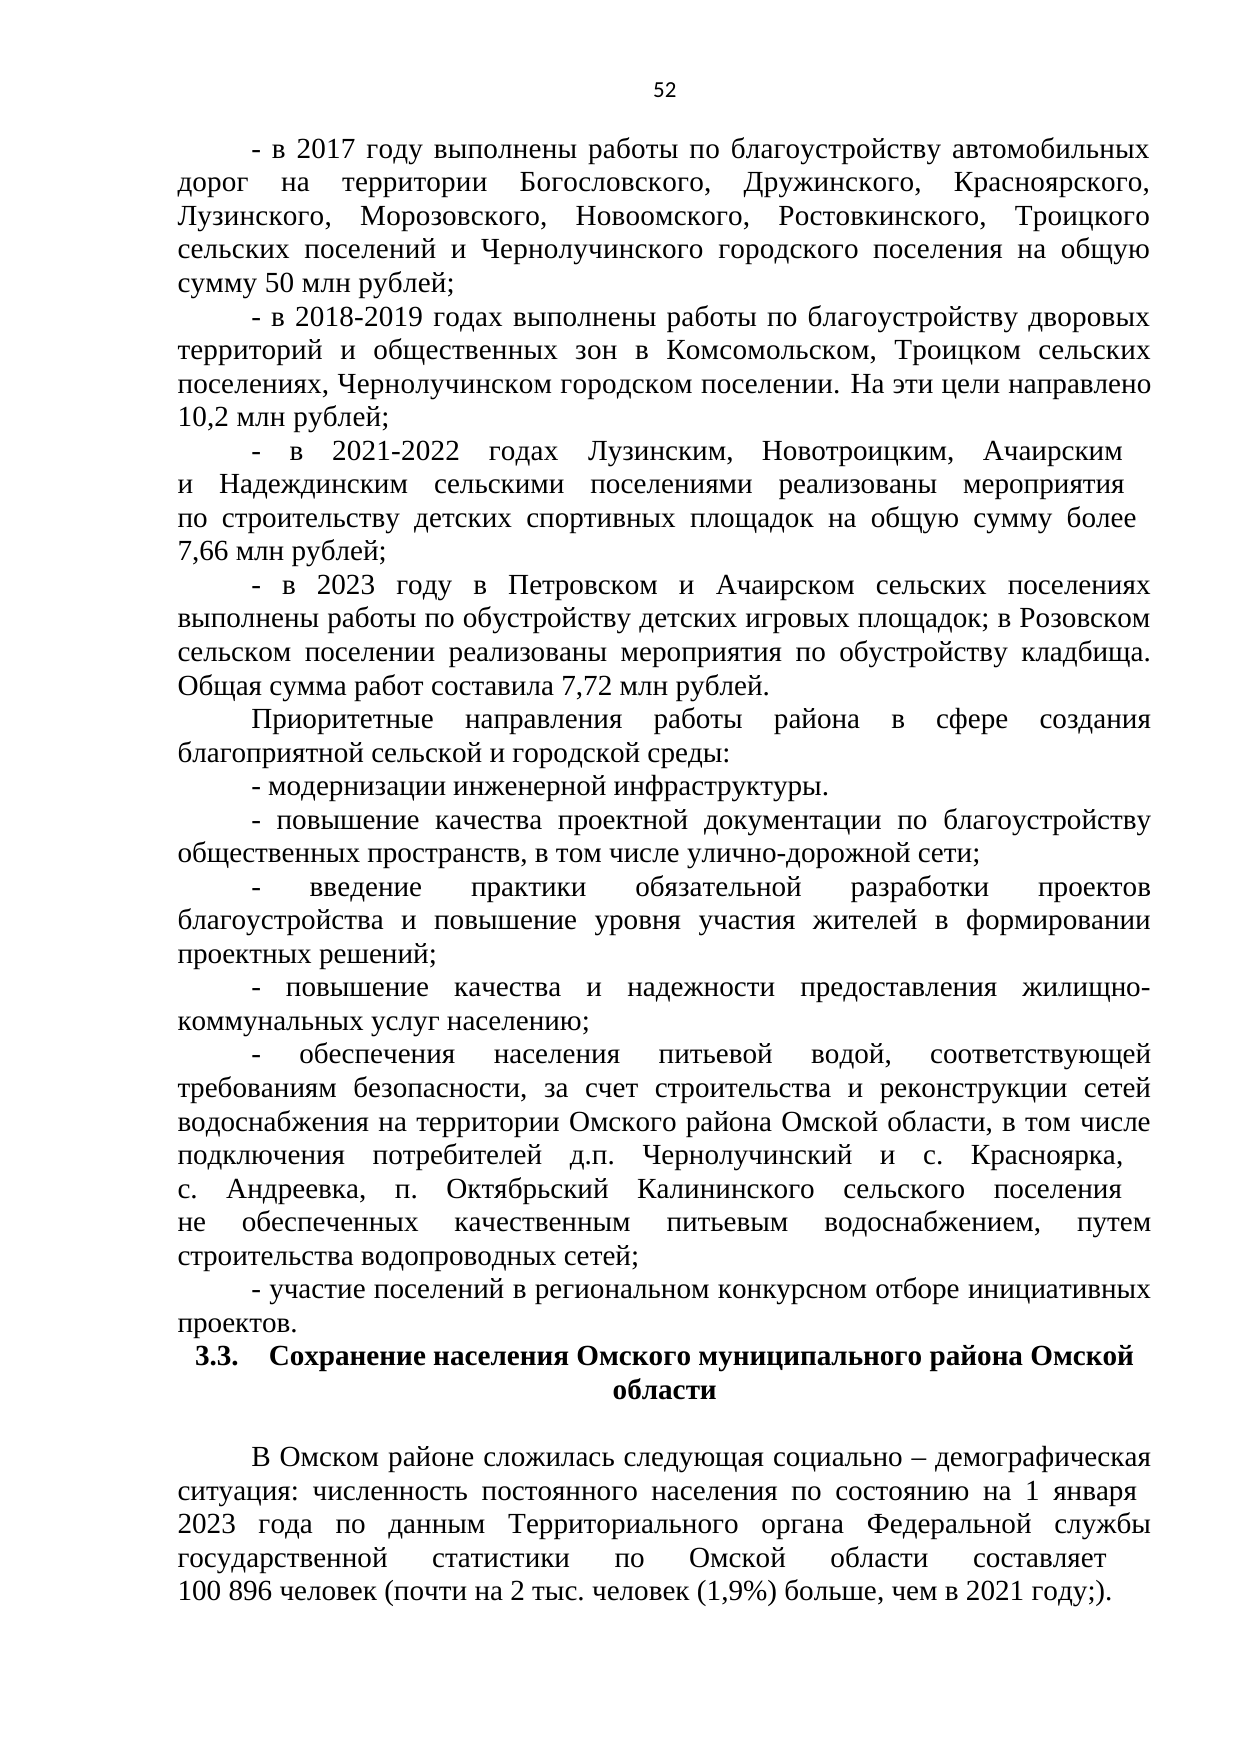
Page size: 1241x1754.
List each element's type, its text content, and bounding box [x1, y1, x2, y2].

text - в 2021-2022 годах Лузинским, Новотроицким, Ачаирским и Надеждинским сельскими поселениями реализованы мероприятия по строительству детских спортивных площадок на общую сумму более 7,66 млн рублей; [177, 433, 1152, 567]
subtitle Сохранение населения Омского муниципального района Омской области [177, 1338, 1152, 1406]
text - повышение качества и надежности предоставления жилищно-коммунальных услуг населению; [177, 969, 1152, 1037]
text - участие поселений в региональном конкурсном отборе инициативных проектов. [177, 1271, 1152, 1338]
text - обеспечения населения питьевой водой, соответствующей требованиям безопасности, за счет строительства и реконструкции сетей водоснабжения на территории Омского района Омской области, в том числе подключения потребителей д.п. Чернолучинский и с. Красноярка, с. Андреевка, п. Октябрьский Калининского сельского поселения не обеспеченных качественным питьевым водоснабжением, путем строительства водопроводных сетей; [177, 1037, 1152, 1271]
text - модернизации инженерной инфраструктуры. [177, 768, 1152, 802]
text В Омском районе сложилась следующая социально – демографическая ситуация: численность постоянного населения по состоянию на 1 января 2023 года по данным Территориального органа Федеральной службы государственной статистики по Омской области составляет 100 896 человек (почти на 2 тыс. человек (1,9%) больше, чем в 2021 году;). [177, 1439, 1152, 1607]
text - повышение качества проектной документации по благоустройству общественных пространств, в том числе улично-дорожной сети; [177, 802, 1152, 869]
text - в 2023 году в Петровском и Ачаирском сельских поселениях выполнены работы по обустройству детских игровых площадок; в Розовском сельском поселении реализованы мероприятия по обустройству кладбища. Общая сумма работ составила 7,72 млн рублей. [177, 567, 1152, 701]
text - в 2017 году выполнены работы по благоустройству автомобильных дорог на территории Богословского, Дружинского, Красноярского, Лузинского, Морозовского, Новоомского, Ростовкинского, Троицкого сельских поселений и Чернолучинского городского поселения на общую сумму 50 млн рублей; [177, 131, 1152, 299]
text - введение практики обязательной разработки проектов благоустройства и повышение уровня участия жителей в формировании проектных решений; [177, 869, 1152, 969]
text Приоритетные направления работы района в сфере создания благоприятной сельской и городской среды: [177, 701, 1152, 768]
text - в 2018-2019 годах выполнены работы по благоустройству дворовых территорий и общественных зон в Комсомольском, Троицком сельских поселениях, Чернолучинском городском поселении. На эти цели направлено 10,2 млн рублей; [177, 299, 1152, 433]
